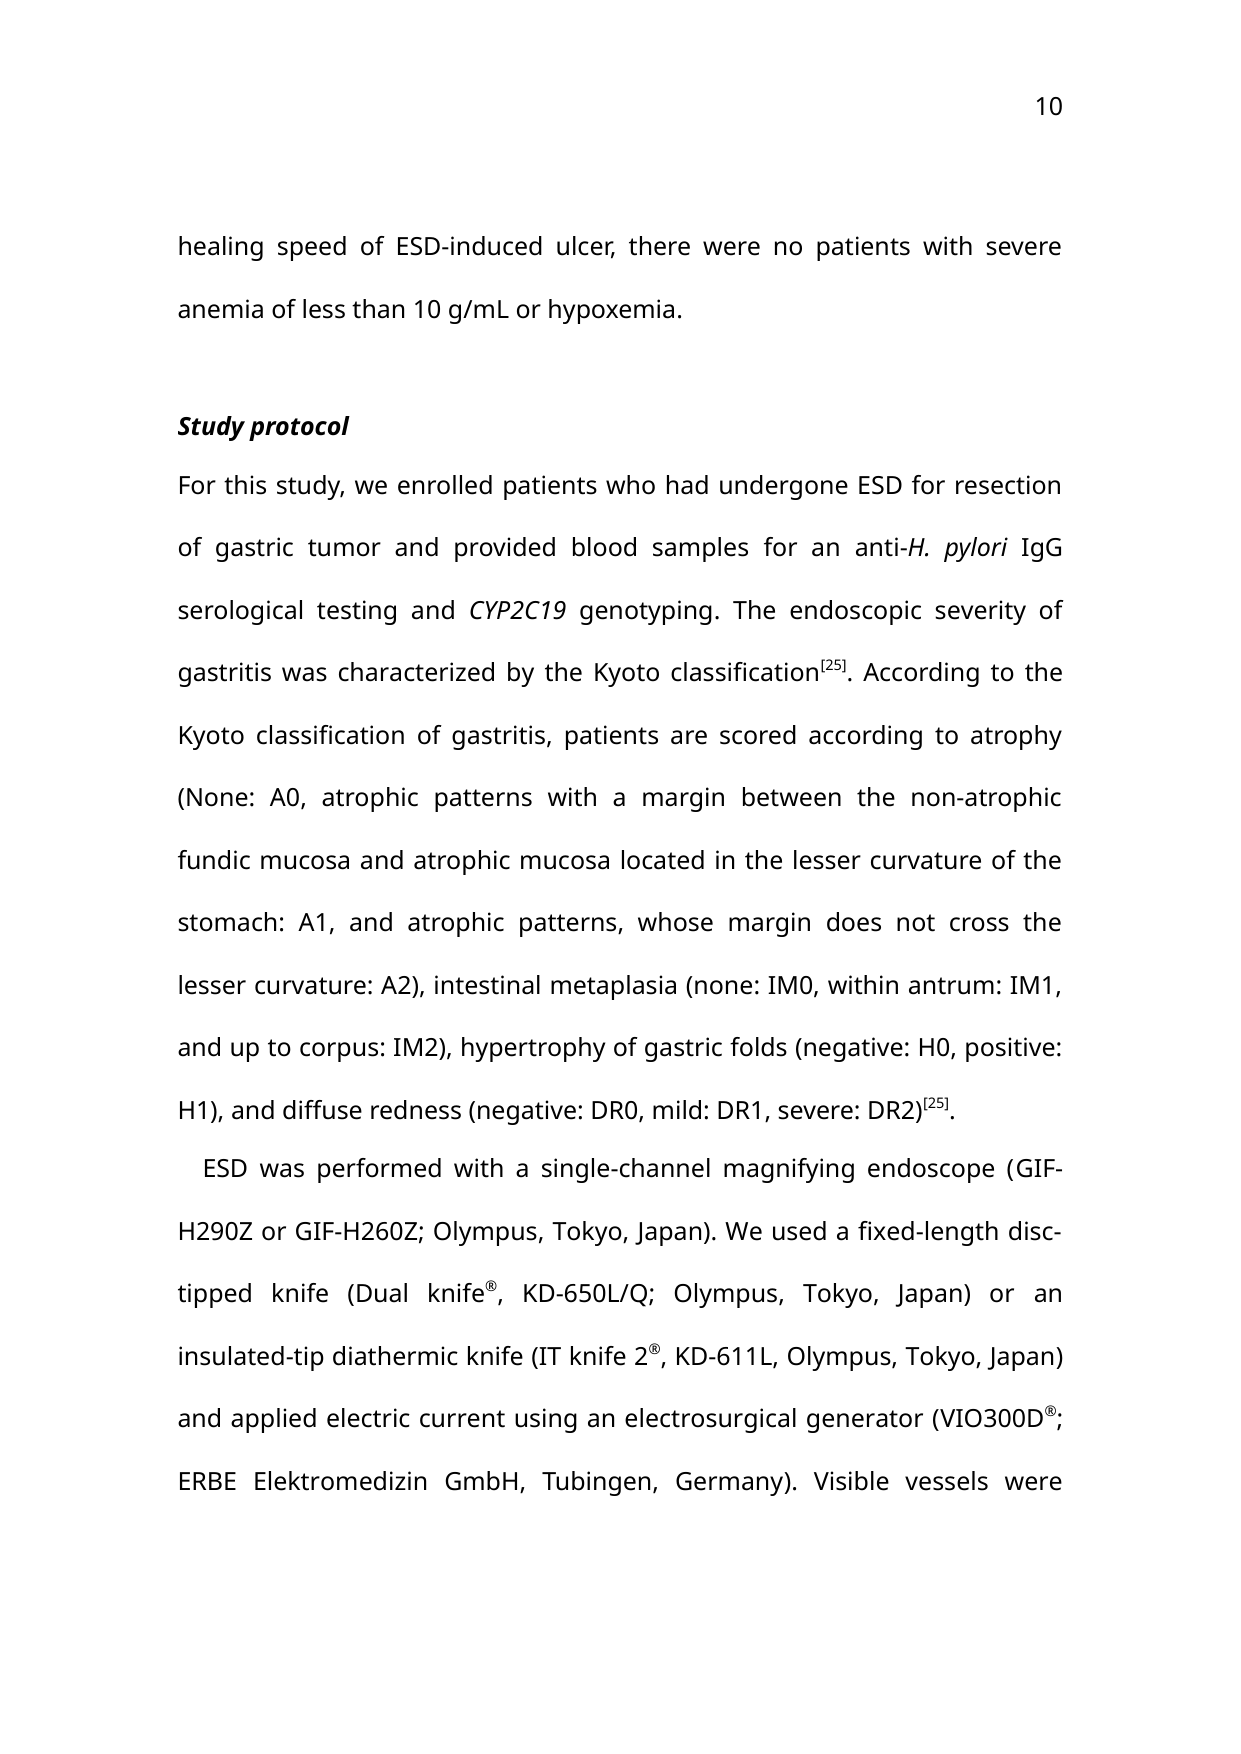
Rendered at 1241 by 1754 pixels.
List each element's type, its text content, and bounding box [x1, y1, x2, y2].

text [177, 225, 1063, 329]
text For this study, we enrolled patients who had undergone ESD for resection of gastric tumor and provided blood samples for an anti-H. pylori IgG serological testing and CYP2C19 genotyping. The endoscopic severity of gastritis was characterized by the Kyoto classification[25]. According to the Kyoto classification of gastritis, patients are scored according to atrophy (None: A0, atrophic patterns with a margin between the non-atrophic fundic mucosa and atrophic mucosa located in the lesser curvature of the stomach: A1, and atrophic patterns, whose margin does not cross the lesser curvature: A2), intestinal metaplasia (none: IM0, within antrum: IM1, and up to corpus: IM2), hypertrophy of gastric folds (negative: H0, positive: H1), and diffuse redness (negative: DR0, mild: DR1, severe: DR2)[25]. [177, 463, 1063, 1130]
text Study protocol [177, 405, 1063, 447]
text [177, 1147, 1063, 1501]
